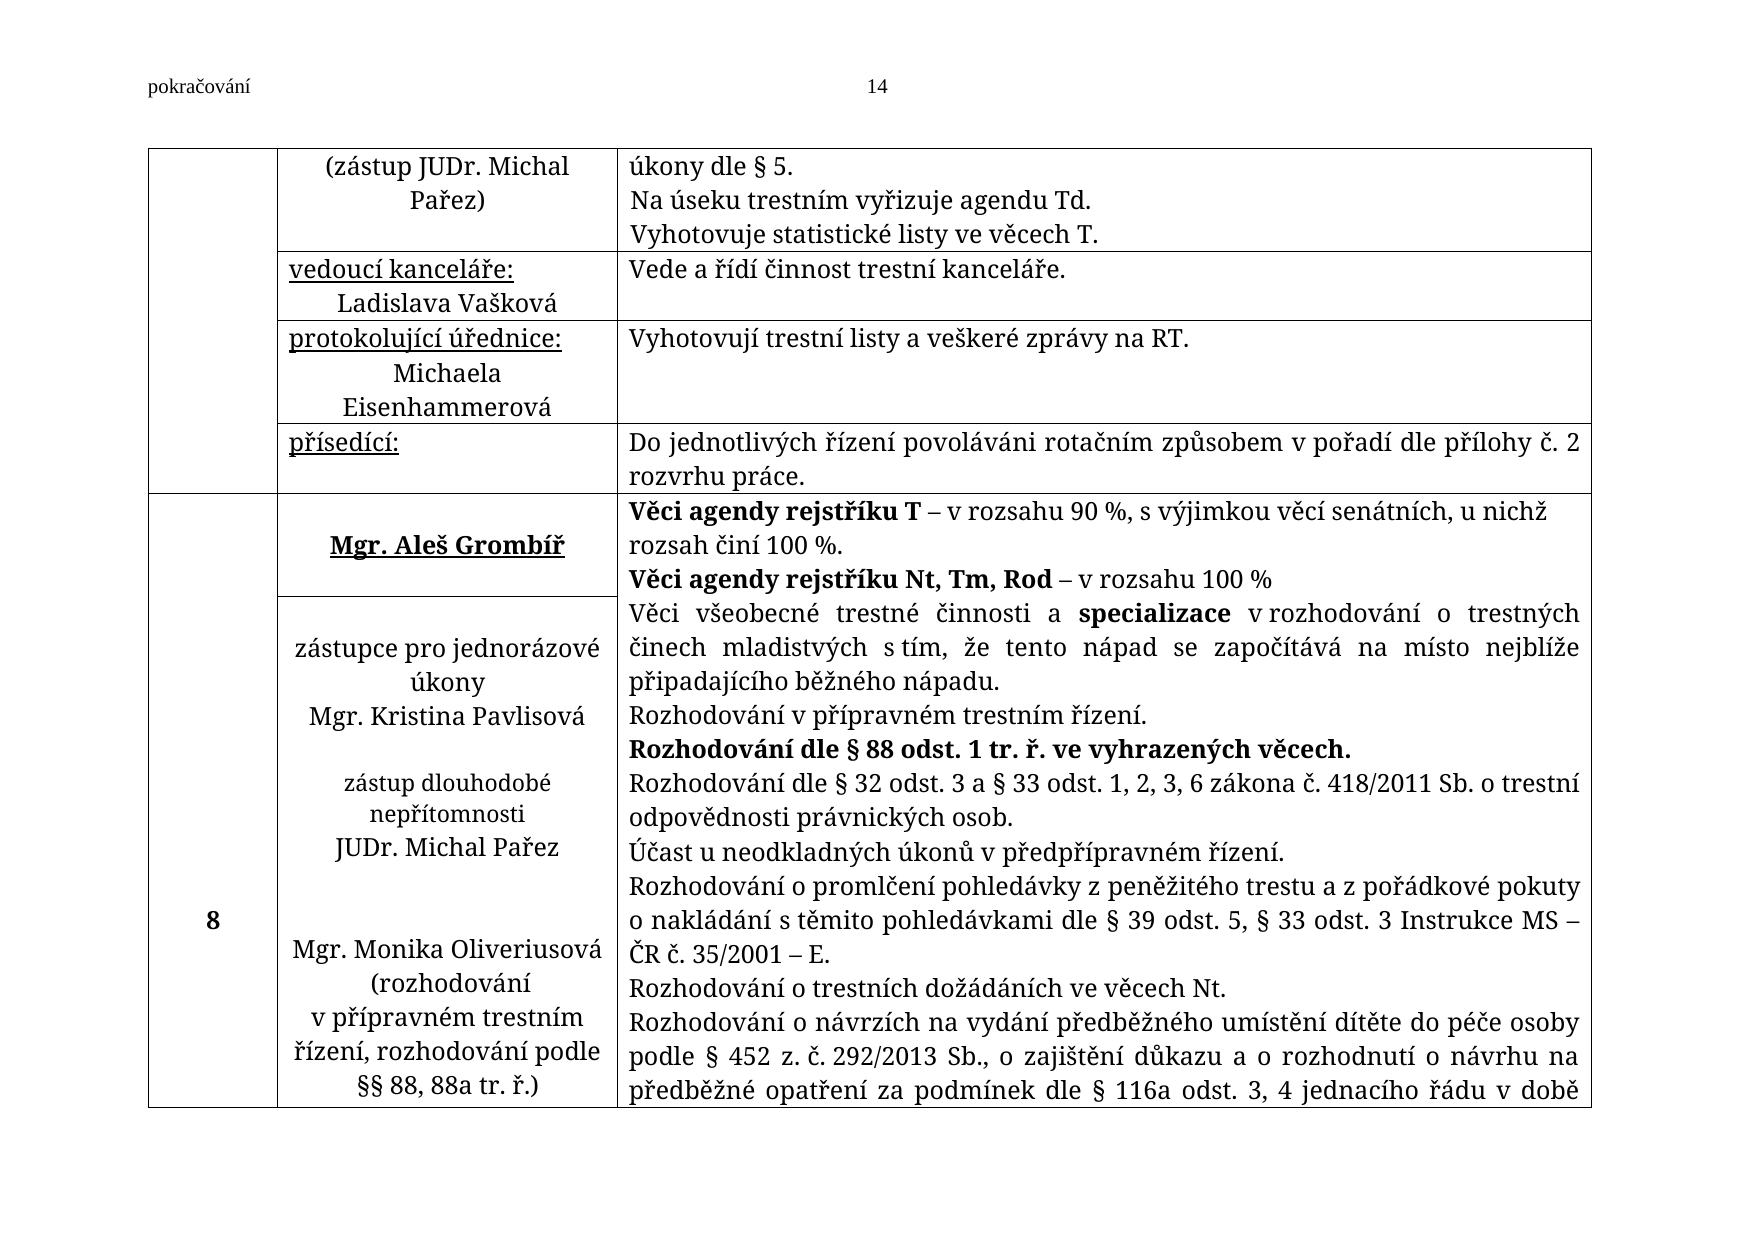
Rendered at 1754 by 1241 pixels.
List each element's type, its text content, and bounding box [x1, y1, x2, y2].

table_cell Do jednotlivých řízení povoláváni rotačním způsobem v pořadí dle přílohy č. 2 rozvrhu práce. [618, 424, 1591, 492]
table_cell Vyhotovují trestní listy a veškeré zprávy na RT. [618, 321, 1591, 423]
table_cell Vede a řídí činnost trestní kanceláře. [618, 252, 1591, 320]
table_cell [278, 597, 617, 1107]
table_cell Mgr. Aleš Grombíř [278, 494, 617, 596]
table_cell 8 [149, 494, 277, 1107]
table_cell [618, 149, 1591, 251]
table_cell Věci agendy rejstříku T – v rozsahu 90 %, s výjimkou věcí senátních, u nichž rozsah činí 100 %. Věci agendy rejstříku Nt, Tm, Rod – v rozsahu 100 % Věci všeobecné trestné činnosti a specializace v rozhodování o trestných činech mladistvých s tím, že tento nápad se započítává na místo nejblíže připadajícího běžného nápadu. Rozhodování v přípravném trestním řízení. Rozhodování dle § 88 odst. 1 tr. ř. ve vyhrazených věcech. Rozhodování dle § 32 odst. § 33 odst. 1, 2, 3, 6 zákona č. 418/2011 Sb. o trestní odpovědnosti právnických osob. Účast u neodkladných úkonů v předpřípravném řízení. Rozhodování o promlčení pohledávky z peněžitého trestu a z pořádkové pokuty o nakládání s těmito pohledávkami dle § 39 odst. 5, § 33 odst. 3 Instrukce MS – ČR č. 35/2001 – E. Rozhodování o trestních dožádáních ve věcech Nt. Rozhodování o návrzích na vydání předběžného umístění dítěte do péče osoby podle § 452 z. č. 292/2013 Sb., o zajištění důkazu a o rozhodnutí o návrhu na předběžné opatření za podmínek dle § 116a odst. 3, 4 jednacího řádu v době dosažitelnosti po pracovní době. Rozhodování ve věcech podle § 175k o. s. ř. Věci agendy Rod – rozhodování o činech jinak trestných nezletilých osob. [618, 494, 1591, 1107]
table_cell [278, 149, 617, 251]
table_cell protokolující úřednice: Michaela Eisenhammerová [278, 321, 617, 423]
table_cell přísedící: [278, 424, 617, 492]
table_cell vedoucí kanceláře: Ladislava Vašková [278, 252, 617, 320]
